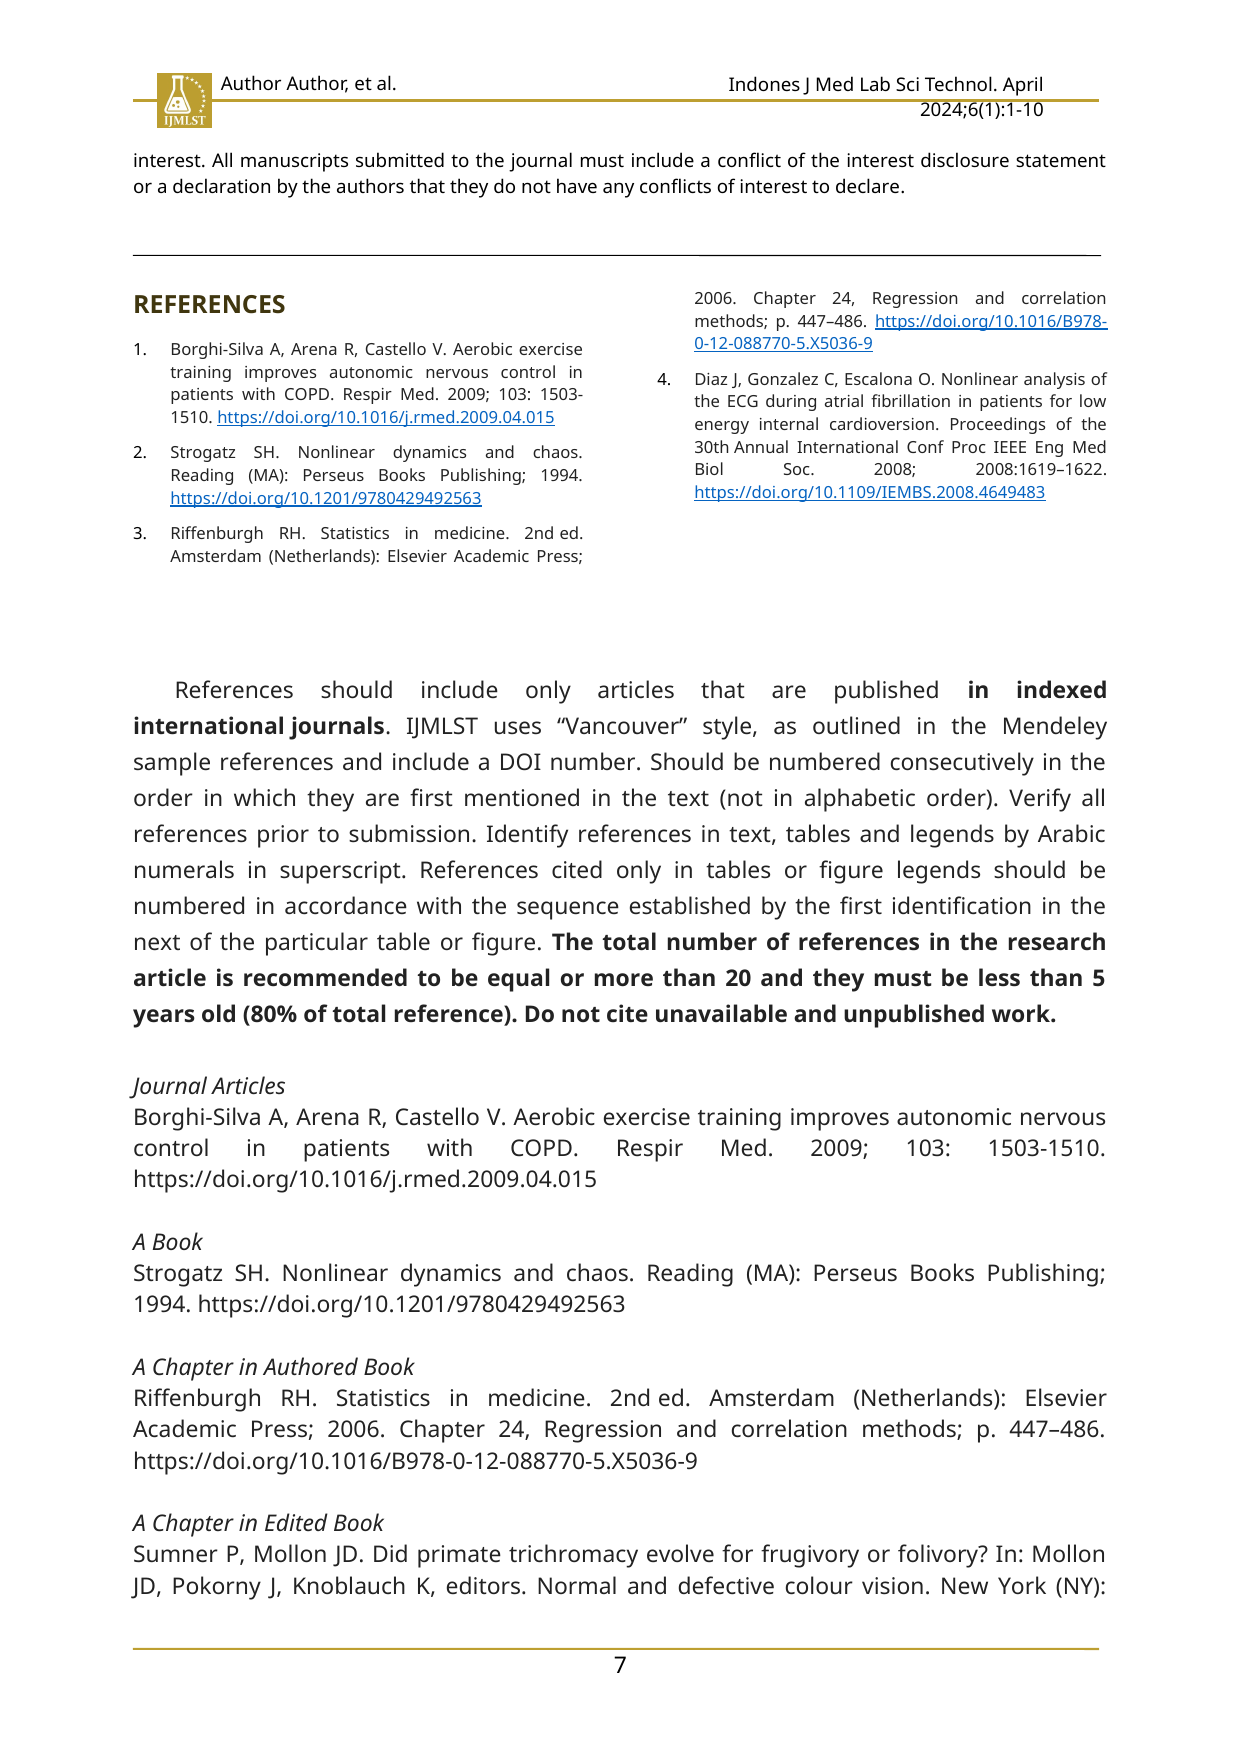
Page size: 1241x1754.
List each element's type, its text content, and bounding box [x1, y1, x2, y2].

text A Book [133, 1226, 1107, 1257]
list Riffenburgh RH. Statistics in medicine. 2nd ed. Amsterdam (Netherlands): Elsevier Academic Press; 2006. Chapter 24, Regression and correlation methods; p. 447–486. https://doi.org/10.1016/B978-0-12-088770-5.X5036-9 [133, 521, 583, 567]
text Strogatz SH. Nonlinear dynamics and chaos. Reading (MA): Perseus Books Publishing; 1994. https://doi.org/10.1201/9780429492563 [133, 1257, 1107, 1320]
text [133, 1538, 1107, 1601]
picture [157, 73, 212, 128]
list Strogatz SH. Nonlinear dynamics and chaos. Reading (MA): Perseus Books Publishing; 1994. https://doi.org/10.1201/9780429492563 [133, 441, 583, 509]
text Riffenburgh RH. Statistics in medicine. 2nd ed. Amsterdam (Netherlands): Elsevier Academic Press; 2006. Chapter 24, Regression and correlation methods; p. 447–486. https://doi.org/10.1016/B978-0-12-088770-5.X5036-9 [133, 1382, 1107, 1476]
text A Chapter in Edited Book [133, 1507, 1107, 1538]
list Diaz J, Gonzalez C, Escalona O. Nonlinear analysis of the ECG during atrial fibrillation in patients for low energy internal cardioversion. Proceedings of the 30th Annual International Conf Proc IEEE Eng Med Biol Soc. 2008; 2008:1619–1622. https://doi.org/10.1109/IEMBS.2008.4649483 [657, 367, 1107, 503]
text Journal Articles [133, 1070, 1107, 1101]
text Borghi-Silva A, Arena R, Castello V. Aerobic exercise training improves autonomic nervous control in patients with COPD. Respir Med. 2009; 103: 1503-1510. https://doi.org/10.1016/j.rmed.2009.04.015 [133, 1101, 1107, 1195]
list Riffenburgh RH. Statistics in medicine. 2nd ed. Amsterdam (Netherlands): Elsevier Academic Press; 2006. Chapter 24, Regression and correlation methods; p. 447–486. https://doi.org/10.1016/B978-0-12-088770-5.X5036-9 [657, 286, 1107, 354]
list Borghi-Silva A, Arena R, Castello V. Aerobic exercise training improves autonomic nervous control in patients with COPD. Respir Med. 2009; 103: 1503-1510. https://doi.org/10.1016/j.rmed.2009.04.015 [133, 337, 583, 428]
text References should include only articles that are published in indexed international journals. IJMLST uses “Vancouver” style, as outlined in the Mendeley sample references and include a DOI number. Should be numbered consecutively in the order in which they are first mentioned in the text (not in alphabetic order). Verify all references prior to submission. Identify references in text, tables and legends by Arabic numerals in superscript. References cited only in tables or figure legends should be numbered in accordance with the sequence established by the first identification in the next of the particular table or figure. The total number of references in the research article is recommended to be equal or more than 20 and they must be less than 5 years old (80% of total reference). Do not cite unavailable and unpublished work. [133, 674, 1107, 1029]
text A Chapter in Authored Book [133, 1351, 1107, 1382]
text REFERENCES [133, 286, 583, 321]
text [133, 148, 1107, 199]
